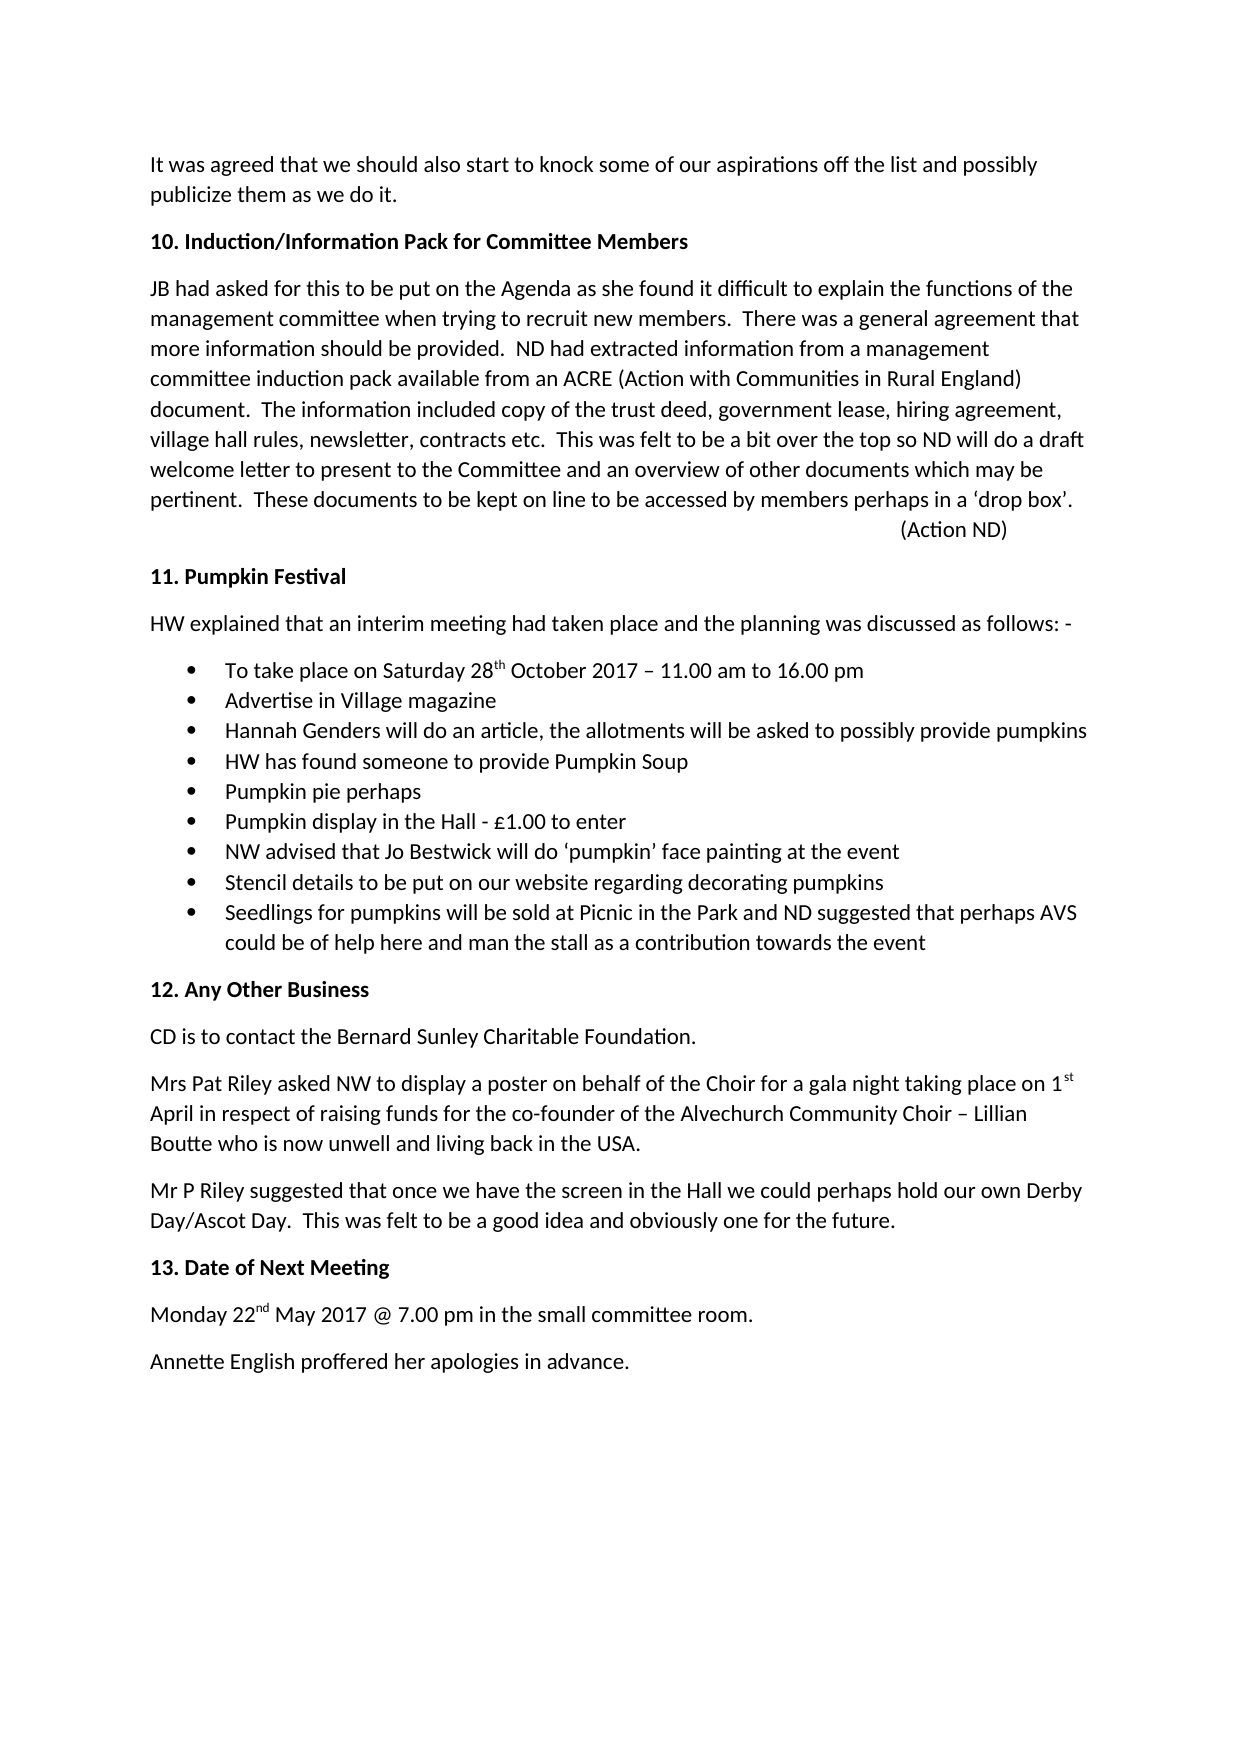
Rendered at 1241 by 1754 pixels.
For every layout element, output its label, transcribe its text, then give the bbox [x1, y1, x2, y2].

text HW explained that an interim meeting had taken place and the planning was discussed as follows: - [150, 609, 1090, 637]
text 10. Induction/Information Pack for Committee Members [150, 227, 1090, 255]
list Seedlings for pumpkins will be sold at Picnic in the Park and ND suggested that perhaps AVS could be of help here and man the stall as a contribution towards the event [187, 898, 1090, 956]
text JB had asked for this to be put on the Agenda as she found it difficult to explain the functions of the management committee when trying to recruit new members. There was a general agreement that more information should be provided. ND had extracted information from a management committee induction pack available from an ACRE (Action with Communities in Rural England) document. The information included copy of the trust deed, government lease, hiring agreement, village hall rules, newsletter, contracts etc. This was felt to be a bit over the top so ND will do a draft welcome letter to present to the Committee and an overview of other documents which may be pertinent. These documents to be kept on line to be accessed by members perhaps in a ‘drop box’. (Action ND) [150, 274, 1090, 544]
list Hannah Genders will do an article, the allotments will be asked to possibly provide pumpkins [187, 717, 1090, 745]
text 11. Pumpkin Festival [150, 562, 1090, 591]
text Monday 22nd May 2017 @ 7.00 pm in the small committee room. [150, 1300, 1090, 1328]
text It was agreed that we should also start to knock some of our aspirations off the list and possibly publicize them as we do it. [150, 150, 1090, 208]
list Pumpkin display in the Hall - £1.00 to enter [187, 807, 1090, 835]
list NW advised that Jo Bestwick will do ‘pumpkin’ face painting at the event [187, 837, 1090, 866]
list HW has found someone to provide Pumpkin Soup [187, 747, 1090, 775]
text Mr P Riley suggested that once we have the screen in the Hall we could perhaps hold our own Derby Day/Ascot Day. This was felt to be a good idea and obviously one for the future. [150, 1176, 1090, 1234]
list Advertise in Village magazine [187, 686, 1090, 714]
list Pumpkin pie perhaps [187, 777, 1090, 805]
list To take place on Saturday 28th October 2017 – 11.00 am to 16.00 pm [187, 656, 1090, 684]
text 12. Any Other Business [150, 975, 1090, 1003]
text CD is to contact the Bernard Sunley Charitable Foundation. [150, 1022, 1090, 1050]
text 13. Date of Next Meeting [150, 1253, 1090, 1281]
list Stencil details to be put on our website regarding decorating pumpkins [187, 868, 1090, 896]
text Annette English proffered her apologies in advance. [150, 1347, 1090, 1375]
text Mrs Pat Riley asked NW to display a poster on behalf of the Choir for a gala night taking place on 1st April in respect of raising funds for the co-founder of the Alvechurch Community Choir – Lillian Boutte who is now unwell and living back in the USA. [150, 1069, 1090, 1157]
